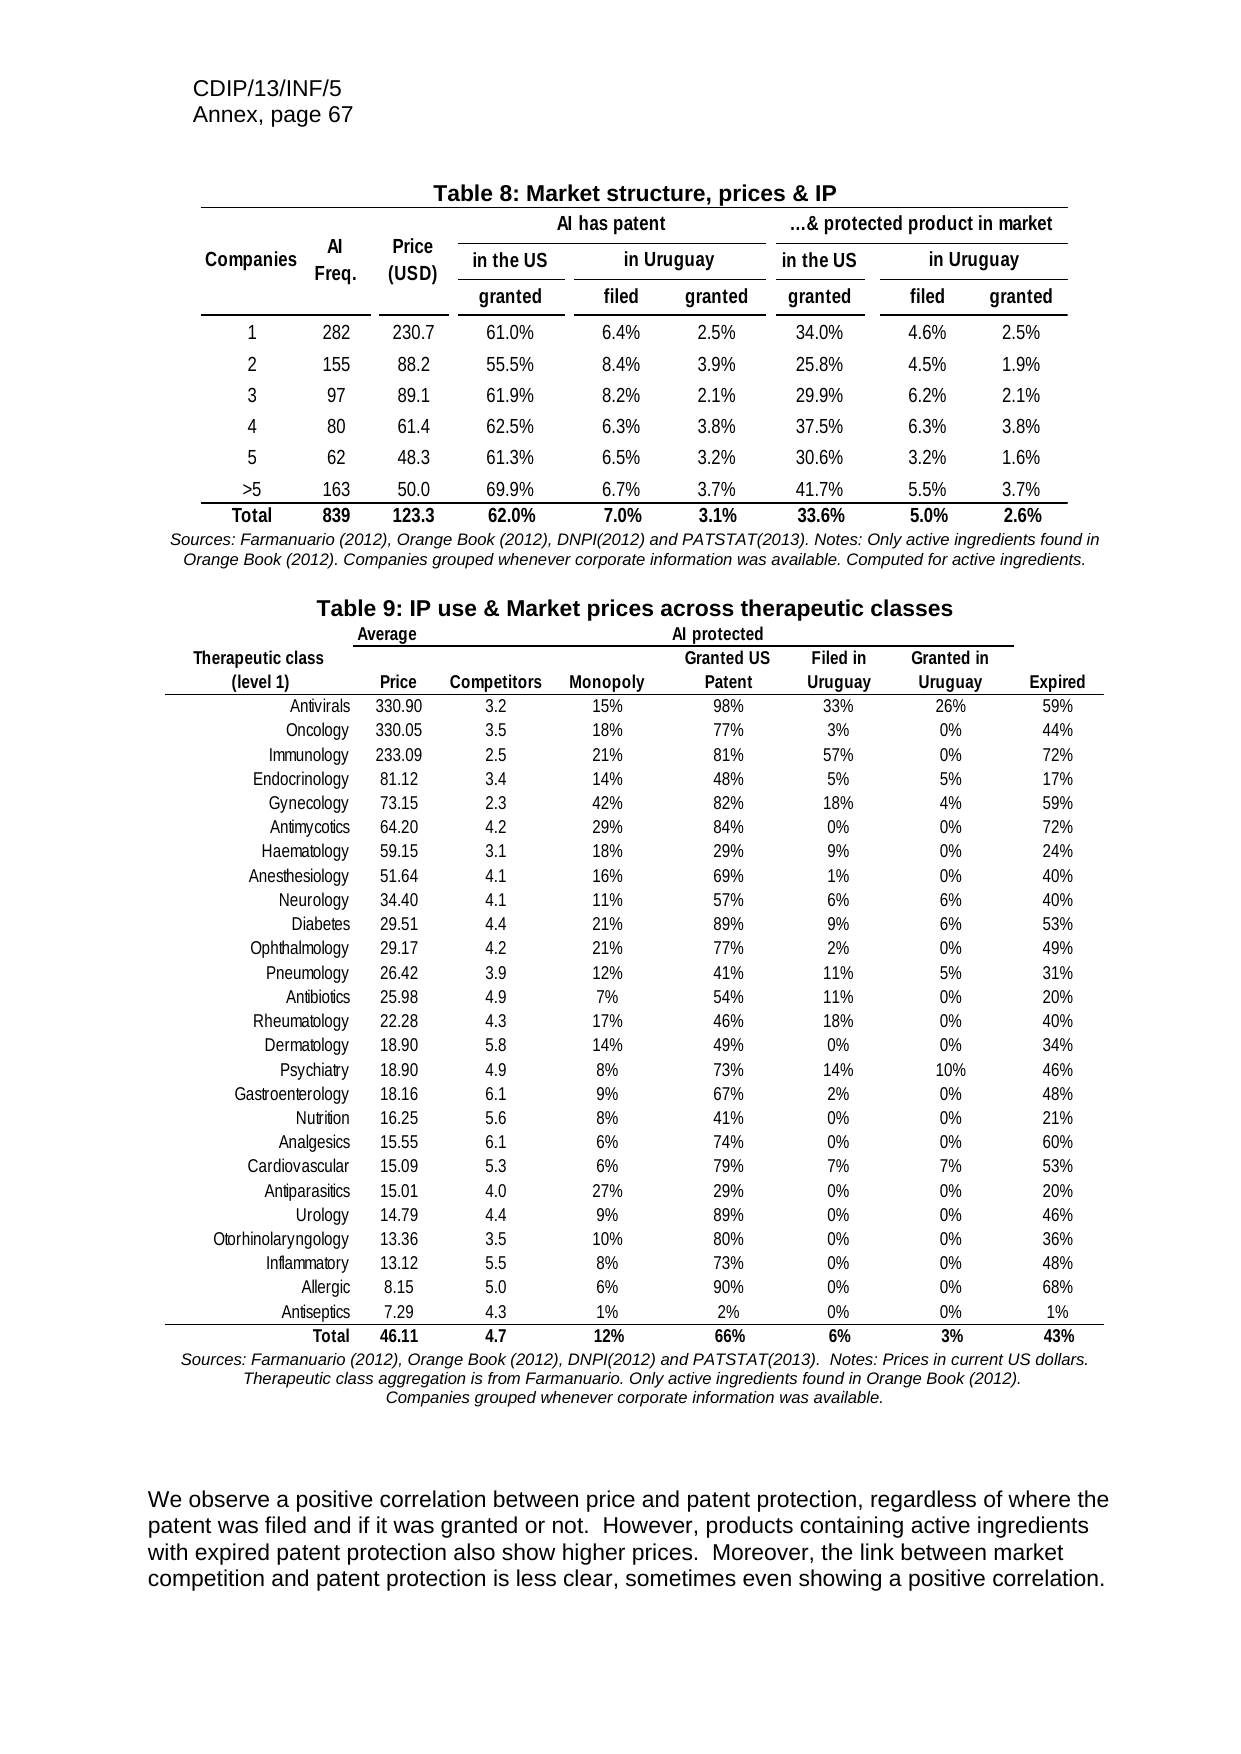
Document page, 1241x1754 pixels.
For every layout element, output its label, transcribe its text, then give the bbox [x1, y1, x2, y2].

text Sources: Farmanuario (2012), Orange Book (2012), DNPI(2012) and PATSTAT(2013). Notes: Only active ingredients found in Orange Book (2012). Companies grouped whenever corporate information was available. Computed for active ingredients. [148, 530, 1122, 568]
text Sources: Farmanuario (2012), Orange Book (2012), DNPI(2012) and PATSTAT(2013). Notes: Prices in current US dollars. Therapeutic class aggregation is from Farmanuario. Only active ingredients found in Orange Book (2012). Companies grouped whenever corporate information was available. [148, 1349, 1122, 1407]
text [148, 1486, 1122, 1591]
